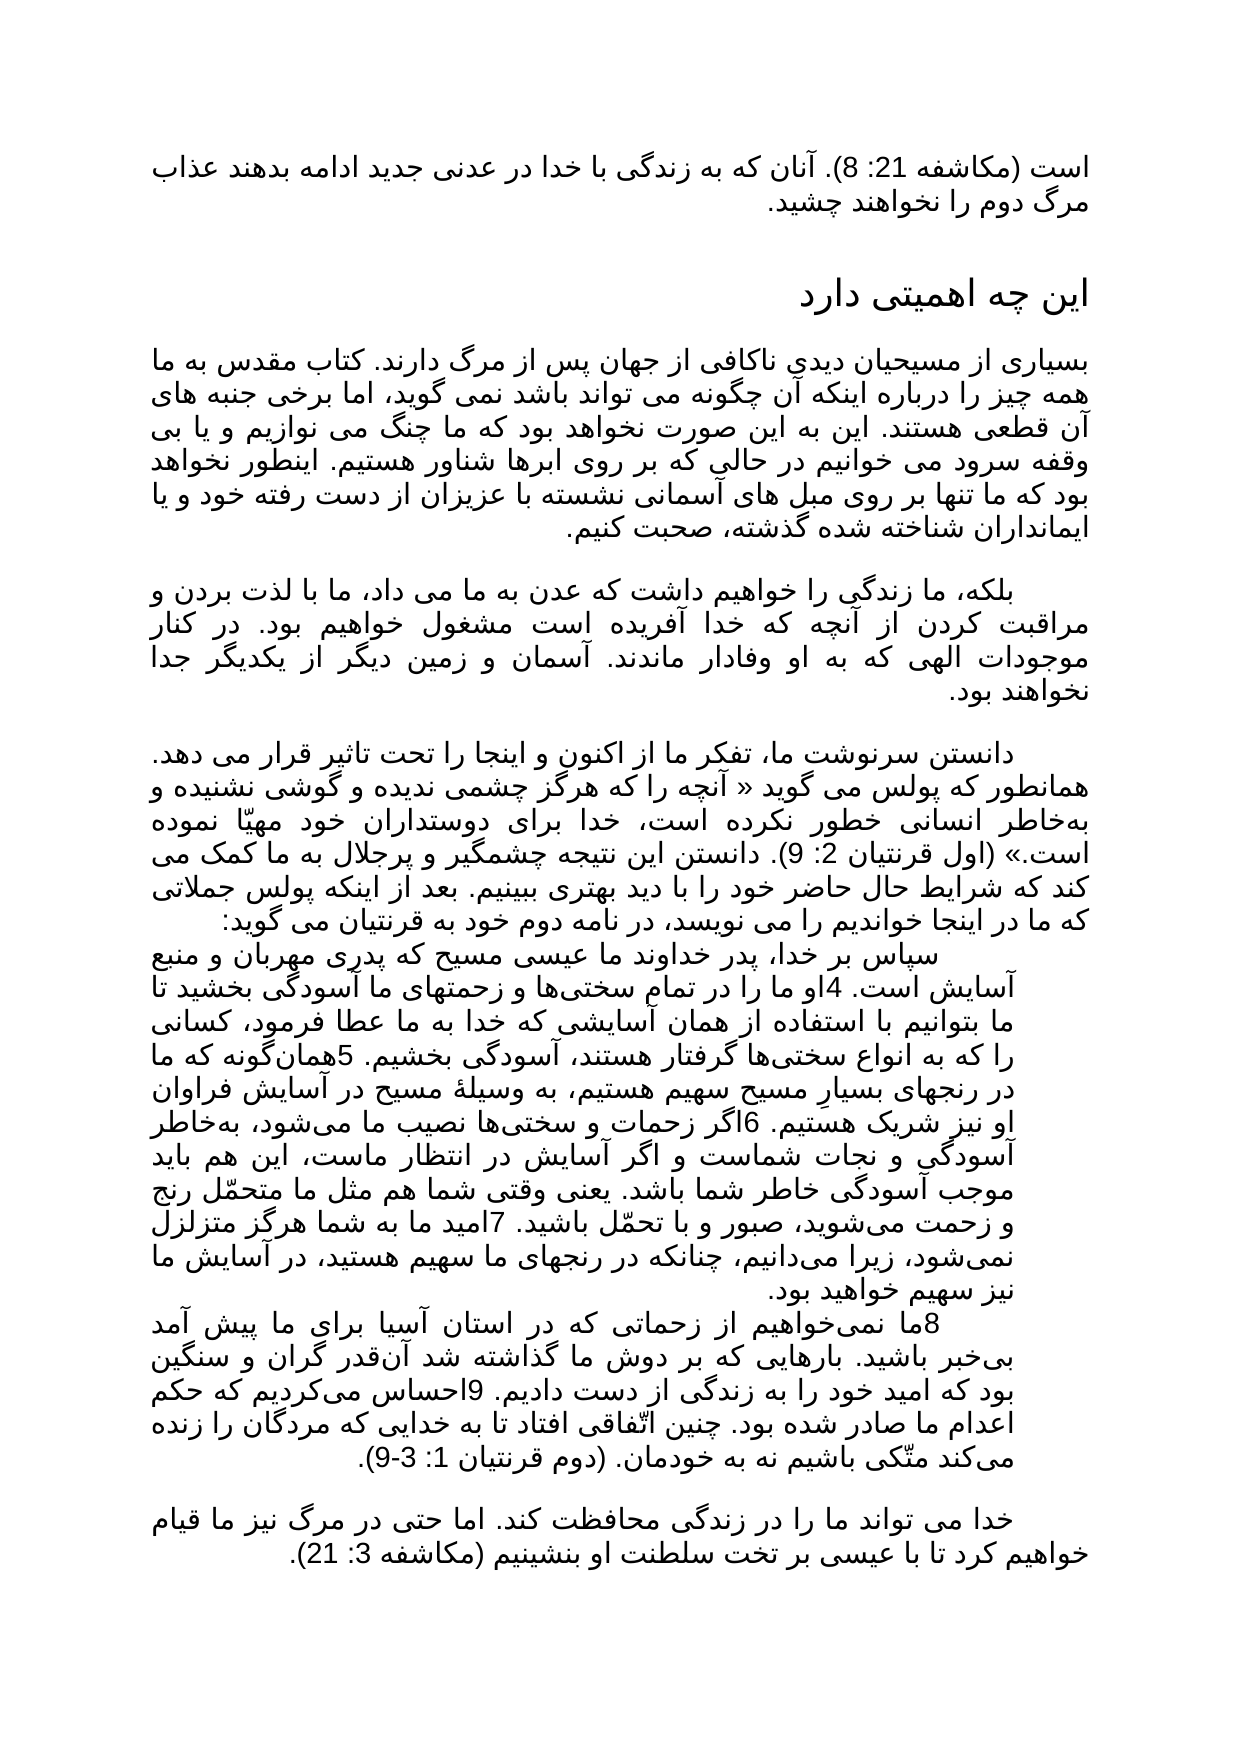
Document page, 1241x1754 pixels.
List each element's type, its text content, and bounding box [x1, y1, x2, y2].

text سپاس بر خدا، پدر خداوند ما عیسی مسیح كه پدری مهربان و منبع آسایش است. 4او ما را در تمام سختی‌ها و زحمتهای ما آسودگی بخشید تا ما بتوانیم با استفاده از همان آسایشی كه خدا به ما عطا فرمود، كسانی را كه به انواع سختی‌ها گرفتار هستند، آسودگی بخشیم. 5همان‌گونه كه ما در رنجهای بسیارِ مسیح سهیم هستیم، به وسیلهٔ مسیح در آسایش فراوان او نیز شریک هستیم. 6اگر زحمات و سختی‌ها نصیب ما می‌شود، به‌خاطر آسودگی و نجات شماست و اگر آسایش در انتظار ماست، این هم باید موجب آسودگی خاطر شما باشد. یعنی وقتی شما هم مثل ما متحمّل رنج و زحمت می‌شوید، صبور و با تحمّل باشید. 7امید ما به شما هرگز متزلزل نمی‌شود، زیرا می‌دانیم، چنانکه در رنجهای ما سهیم هستید، در آسایش ما نیز سهیم خواهید بود. [150, 937, 1015, 1306]
text بلکه، ما زندگی را خواهیم داشت که عدن به ما می داد، ما با لذت بردن و مراقبت کردن از آنچه که خدا آفریده است مشغول خواهیم بود. در کنار موجودات الهی که به او وفادار ماندند. آسمان و زمین دیگر از یکدیگر جدا نخواهند بود. [150, 573, 1090, 707]
text 8ما نمی‌خواهیم از زحماتی كه در استان آسیا برای ما پیش آمد بی‌خبر باشید. بارهایی كه بر دوش ما گذاشته شد آن‌قدر گران و سنگین بود كه امید خود را به زندگی از دست دادیم. 9احساس می‌کردیم كه حكم اعدام ما صادر شده بود. چنین اتّفاقی افتاد تا به خدایی كه مردگان را زنده می‌کند متّکی باشیم نه به خودمان. (دوم قرنتیان 1: 3-9). [150, 1306, 1015, 1473]
text دانستن سرنوشت ما، تفکر ما از اکنون و اینجا را تحت تاثیر قرار می دهد. همانطور که پولس می گوید « آنچه را كه هرگز چشمی ندیده و گوشی نشنیده و به‌خاطر انسانی خطور نكرده است، خدا برای دوستداران خود مهیّا نموده است.» (اول قرنتیان 2: 9). دانستن این نتیجه چشمگیر و پرجلال به ما کمک می کند که شرایط حال حاضر خود را با دید بهتری ببینیم. بعد از اینکه پولس جملاتی که ما در اینجا خواندیم را می نویسد، در نامه دوم خود به قرنتیان می گوید: [150, 736, 1090, 937]
text این چه اهمیتی دارد [150, 271, 1090, 314]
text خدا می تواند ما را در زندگی محافظت کند. اما حتی در مرگ نیز ما قیام خواهیم کرد تا با عیسی بر تخت سلطنت او بنشینیم (مکاشفه 3: 21). [150, 1502, 1090, 1569]
text بسیاری از مسیحیان دیدی ناکافی از جهان پس از مرگ دارند. کتاب مقدس به ما همه چیز را درباره اینکه آن چگونه می تواند باشد نمی گوید، اما برخی جنبه های آن قطعی هستند. این به این صورت نخواهد بود که ما چنگ می نوازیم و یا بی وقفه سرود می خوانیم در حالی که بر روی ابرها شناور هستیم. اینطور نخواهد بود که ما تنها بر روی مبل های آسمانی نشسته با عزیزان از دست رفته خود و یا ایمانداران شناخته شده گذشته، صحبت کنیم. [150, 343, 1090, 544]
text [150, 150, 1090, 217]
